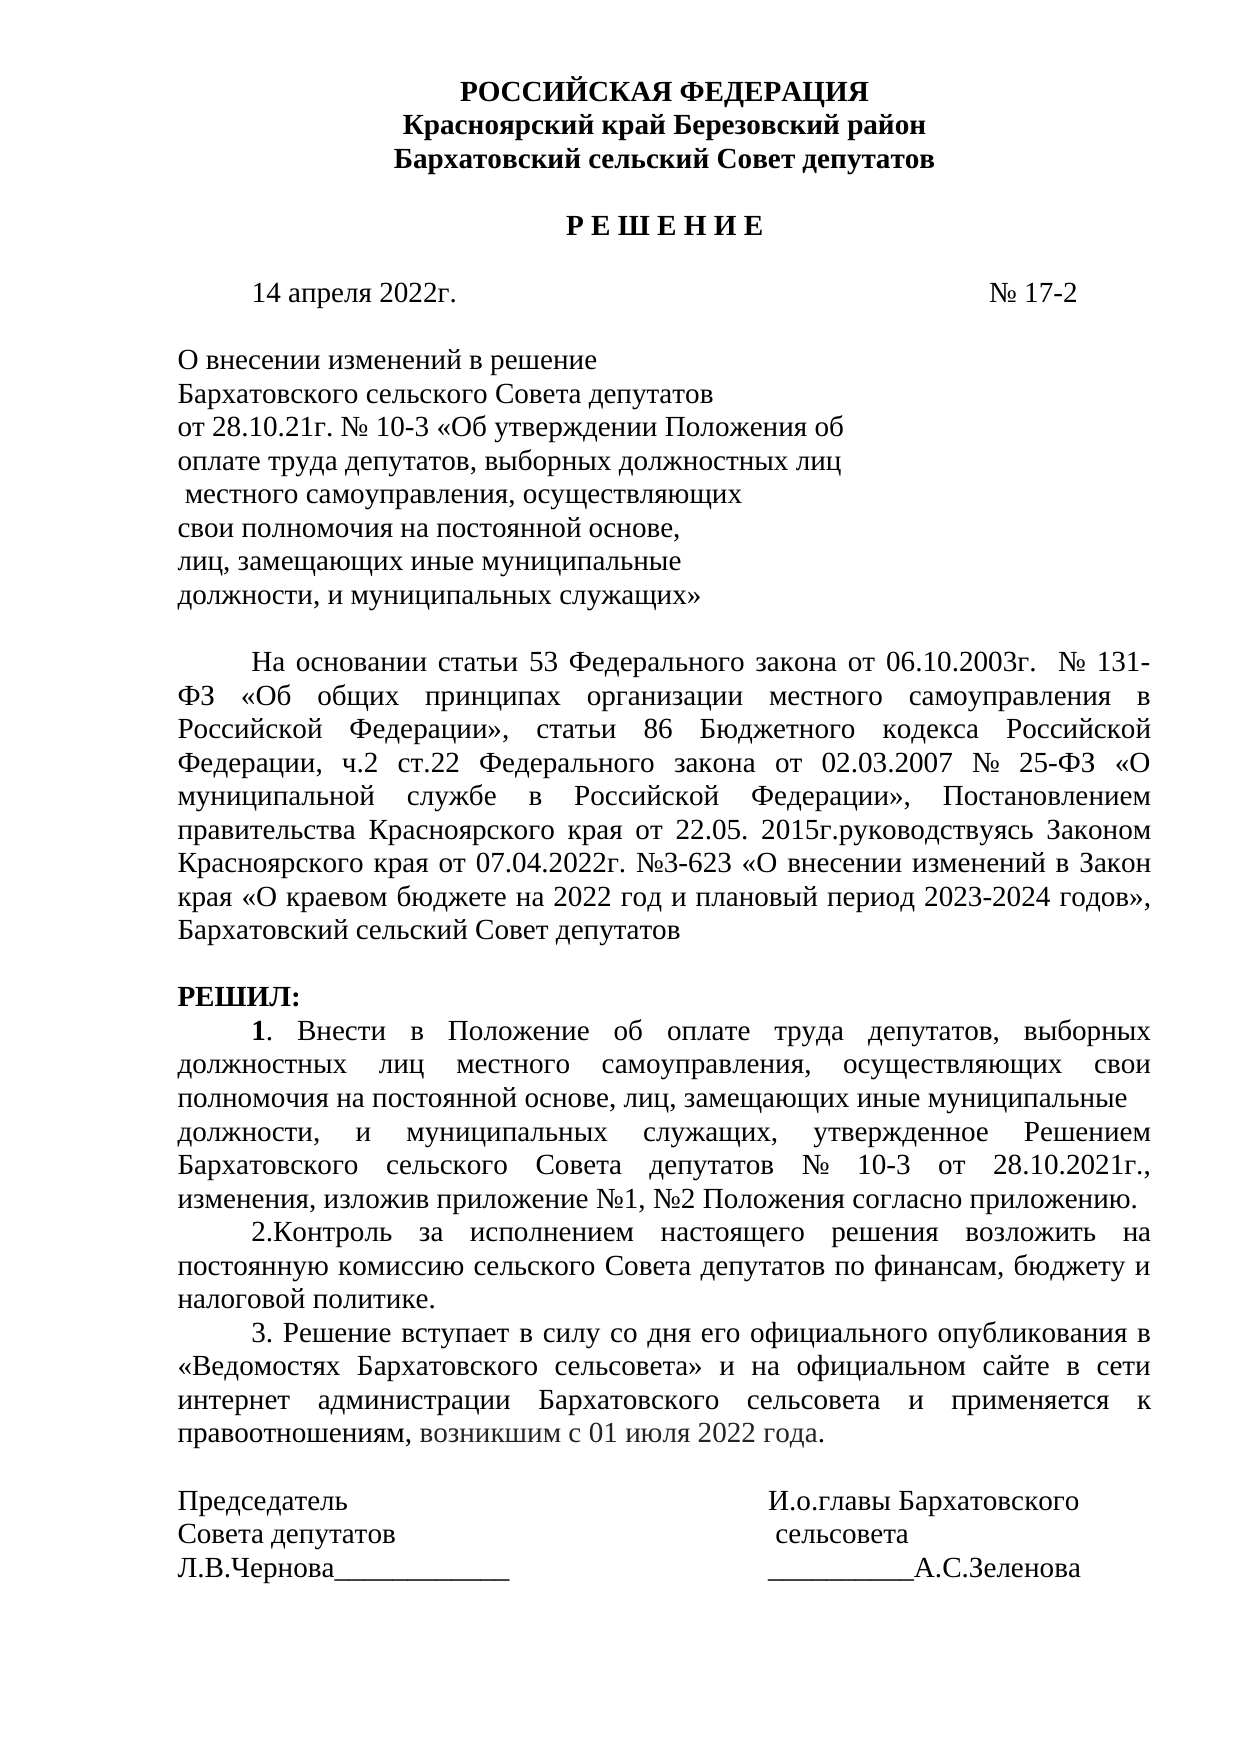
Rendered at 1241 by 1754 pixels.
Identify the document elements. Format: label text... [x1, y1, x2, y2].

text оплате труда депутатов, выборных должностных лиц [177, 443, 1152, 476]
text Красноярский край Березовский район [177, 107, 1152, 141]
text 2.Контроль за исполнением настоящего решения возложить на постоянную комиссию сельского Совета депутатов по финансам, бюджету и налоговой политике. [177, 1214, 1152, 1315]
text лиц, замещающих иные муниципальные [177, 543, 1152, 577]
text РОССИЙСКАЯ ФЕДЕРАЦИЯ [177, 74, 1152, 107]
text РЕШИЛ: [177, 979, 1152, 1013]
text местного самоуправления, осуществляющих [177, 476, 1152, 510]
text должности, и муниципальных служащих, утвержденное Решением Бархатовского сельского Совета депутатов № 10-3 от 28.10.2021г., изменения, изложив приложение №1, №2 Положения согласно приложению. [177, 1114, 1152, 1214]
text Л.В.Чернова____________ __________А.С.Зеленова [177, 1550, 1152, 1583]
text 1. Внести в Положение об оплате труда депутатов, выборных должностных лиц местного самоуправления, осуществляющих свои полномочия на постоянной основе, лиц, замещающих иные муниципальные [177, 1013, 1152, 1114]
text Председатель И.о.главы Бархатовского [177, 1483, 1152, 1516]
text от 28.10.21г. № 10-3 «Об утверждении Положения об [177, 409, 1152, 443]
text свои полномочия на постоянной основе, [177, 510, 1152, 543]
text должности, и муниципальных служащих» [177, 577, 1152, 611]
text О внесении изменений в решение [177, 342, 1152, 376]
text Р Е Ш Е Н И Е [177, 208, 1152, 242]
text На основании статьи 53 Федерального закона от 06.10.2003г. № 131-ФЗ «Об общих принципах организации местного самоуправления в Российской Федерации», статьи 86 Бюджетного кодекса Российской Федерации, ч.2 ст.22 Федерального закона от 02.03.2007 № 25-ФЗ «О муниципальной службе в Российской Федерации», Постановлением правительства Красноярского края от 22.05. 2015г.руководствуясь Законом Красноярского края от 07.04.2022г. №3-623 «О внесении изменений в Закон края «О краевом бюджете на 2022 год и плановый период 2023-2024 годов», Бархатовский сельский Совет депутатов [177, 644, 1152, 946]
text Бархатовский сельский Совет депутатов [177, 141, 1152, 174]
text 14 апреля 2022г. № 17-2 [177, 275, 1152, 309]
text Совета депутатов сельсовета [177, 1516, 1152, 1550]
text 3. Решение вступает в силу со дня его официального опубликования в «Ведомостях Бархатовского сельсовета» и на официальном сайте в сети интернет администрации Бархатовского сельсовета и применяется к правоотношениям, возникшим с 01 июля 2022 года. [177, 1315, 1152, 1449]
text Бархатовского сельского Совета депутатов [177, 376, 1152, 409]
